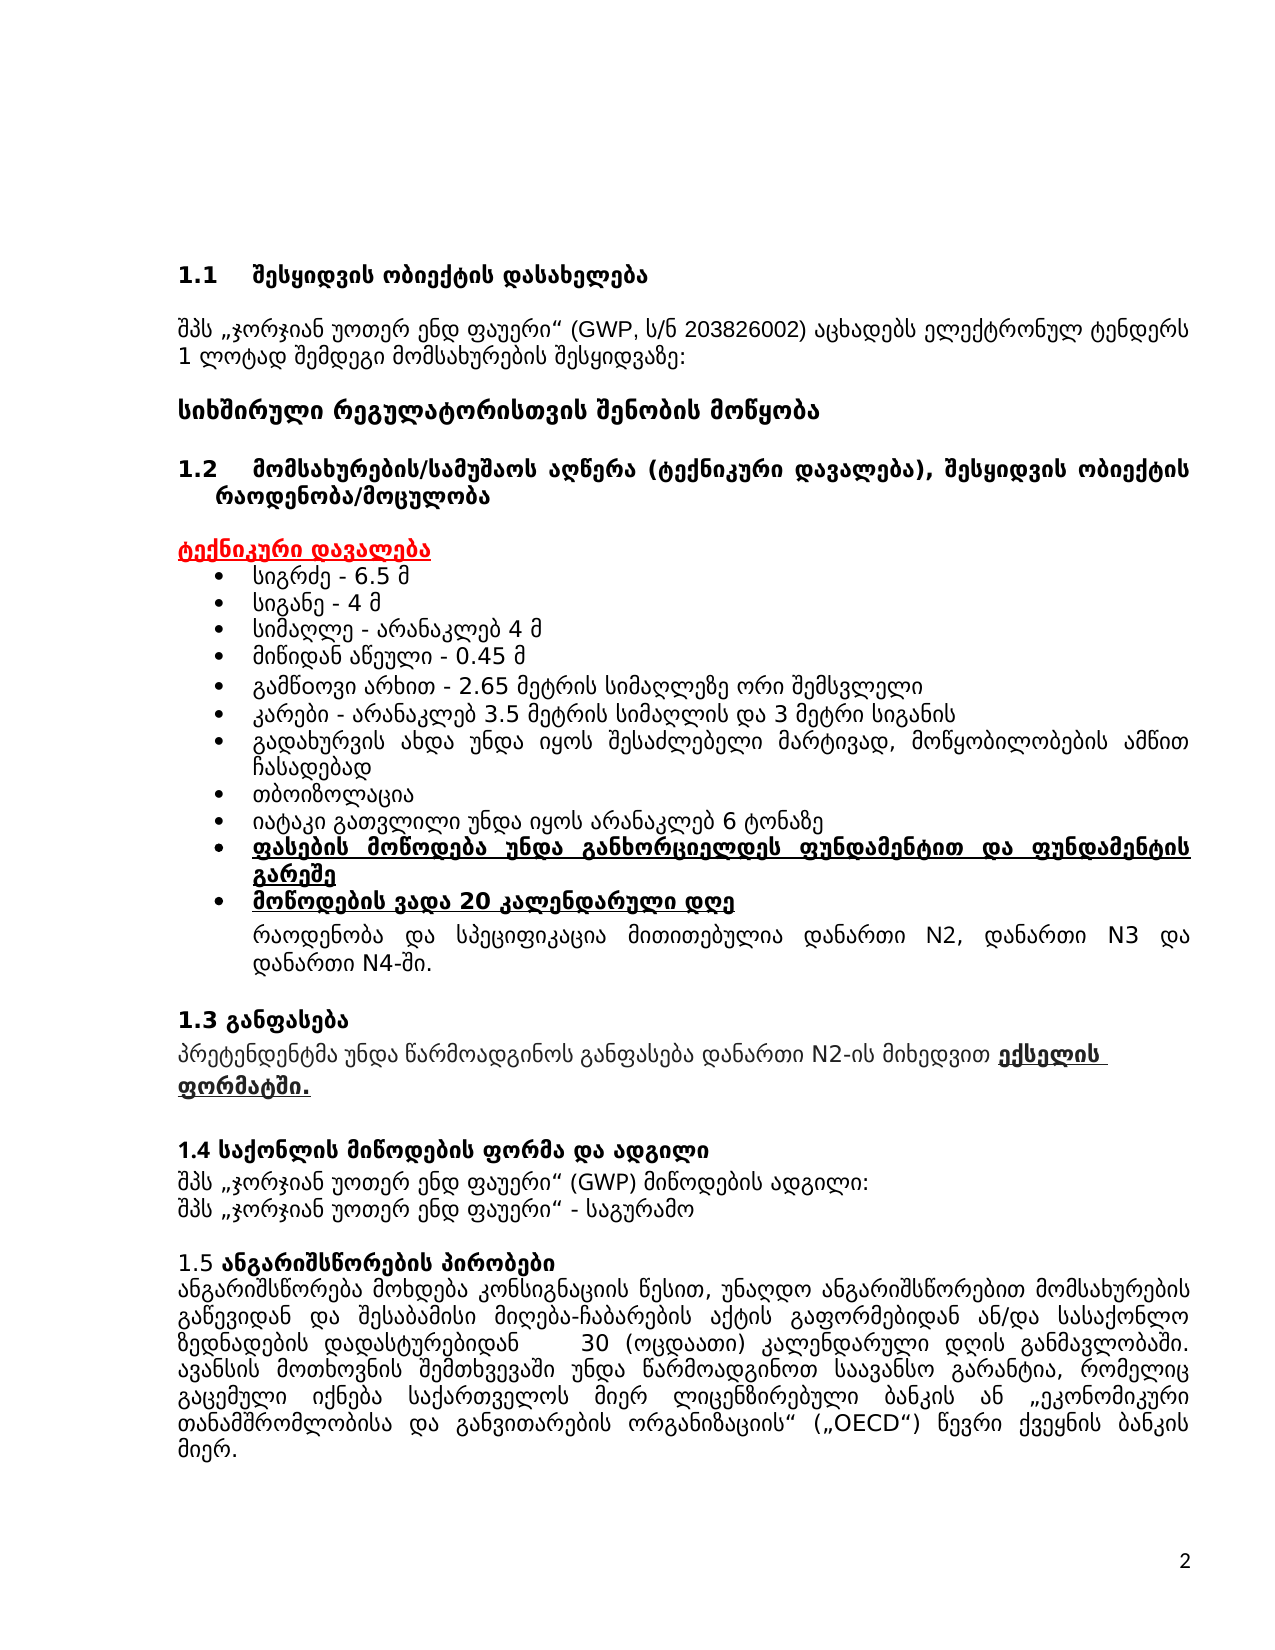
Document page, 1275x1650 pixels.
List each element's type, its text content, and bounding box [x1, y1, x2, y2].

list რაოდენობა და სპეციფიკაცია მითითებულია დანართი N2, დანართი N3 და დანართი N4-ში. [252, 918, 1191, 976]
text შპს „ჯორჯიან უოთერ ენდ ფაუერი“ (GWP, ს/ნ 203826002) აცხადებს ელექტრონულ ტენდერს 1 ლოტად შემდეგი მომსახურების შესყიდვაზე: [177, 316, 1191, 369]
list მომსახურების/სამუშაოს აღწერა (ტექნიკური დავალება), შესყიდვის ობიექტის რაოდენობა/მოცულობა [177, 457, 1191, 510]
list გამწoოვი არხით - 2.65 მეტრის სიმაღლეზე ორი შემსვლელი [215, 670, 1191, 701]
text ტექნიკური დავალება [177, 537, 1191, 563]
list კარები - არანაკლებ 3.5 მეტრის სიმაღლის და 3 მეტრი სიგანის [215, 701, 1191, 728]
list სიგანე - 4 მ [215, 590, 1191, 617]
text პრეტენდენტმა უნდა წარმოადგინოს განფასება დანართი N2-ის მიხედვით ექსელის ფორმატში. [177, 1038, 1191, 1099]
text შპს „ჯორჯიან უოთერ ენდ ფაუერი“ (GWP) მიწოდების ადგილი: [177, 1165, 1191, 1197]
list შესყიდვის ობიექტის დასახელება [177, 263, 1191, 289]
text შპს „ჯორჯიან უოთერ ენდ ფაუერი“ - საგურამო [177, 1197, 1191, 1223]
list სიმაღლე - არანაკლებ 4 მ [215, 617, 1191, 643]
text 1.4 საქონლის მიწოდების ფორმა და ადგილი [177, 1134, 1191, 1165]
list სიგრძე - 6.5 მ [215, 563, 1191, 590]
list თბოიზოლაცია [215, 781, 1191, 808]
list იატაკი გათვლილი უნდა იყოს არანაკლებ 6 ტონაზე [215, 808, 1191, 834]
text ანგარიშსწორება მოხდება კონსიგნაციის წესით, უნაღდო ანგარიშსწორებით მომსახურების გაწევიდან და შესაბამისი მიღება-ჩაბარების აქტის გაფორმებიდან ან/და სასაქონლო ზედნადების დადასტურებიდან 30 (ოცდაათი) კალენდარული დღის განმავლობაში. ავანსის მოთხოვნის შემთხვევაში უნდა წარმოადგინოთ საავანსო გარანტია, რომელიც გაცემული იქნება საქართველოს მიერ ლიცენზირებული ბანკის ან „ეკონომიკური თანამშრომლობისა და განვითარების ორგანიზაციის“ („OECD“) წევრი ქვეყნის ბანკის მიერ. [177, 1277, 1191, 1463]
list მიწიდან აწეული - 0.45 მ [215, 643, 1191, 670]
list მოწოდების ვადა 20 კალენდარული დღე [215, 888, 1191, 914]
text სიხშირული რეგულატორისთვის შენობის მოწყობა [177, 396, 1191, 425]
list ფასების მოწოდება უნდა განხორციელდეს ფუნდამენტით და ფუნდამენტის გარეშე [215, 834, 1191, 888]
list გადახურვის ახდა უნდა იყოს შესაძლებელი მარტივად, მოწყობილობების ამწით ჩასადებად [215, 728, 1191, 781]
text 1.5 ანგარიშსწორების პირობები [177, 1250, 1191, 1277]
text 1.3 განფასება [177, 1007, 1191, 1034]
